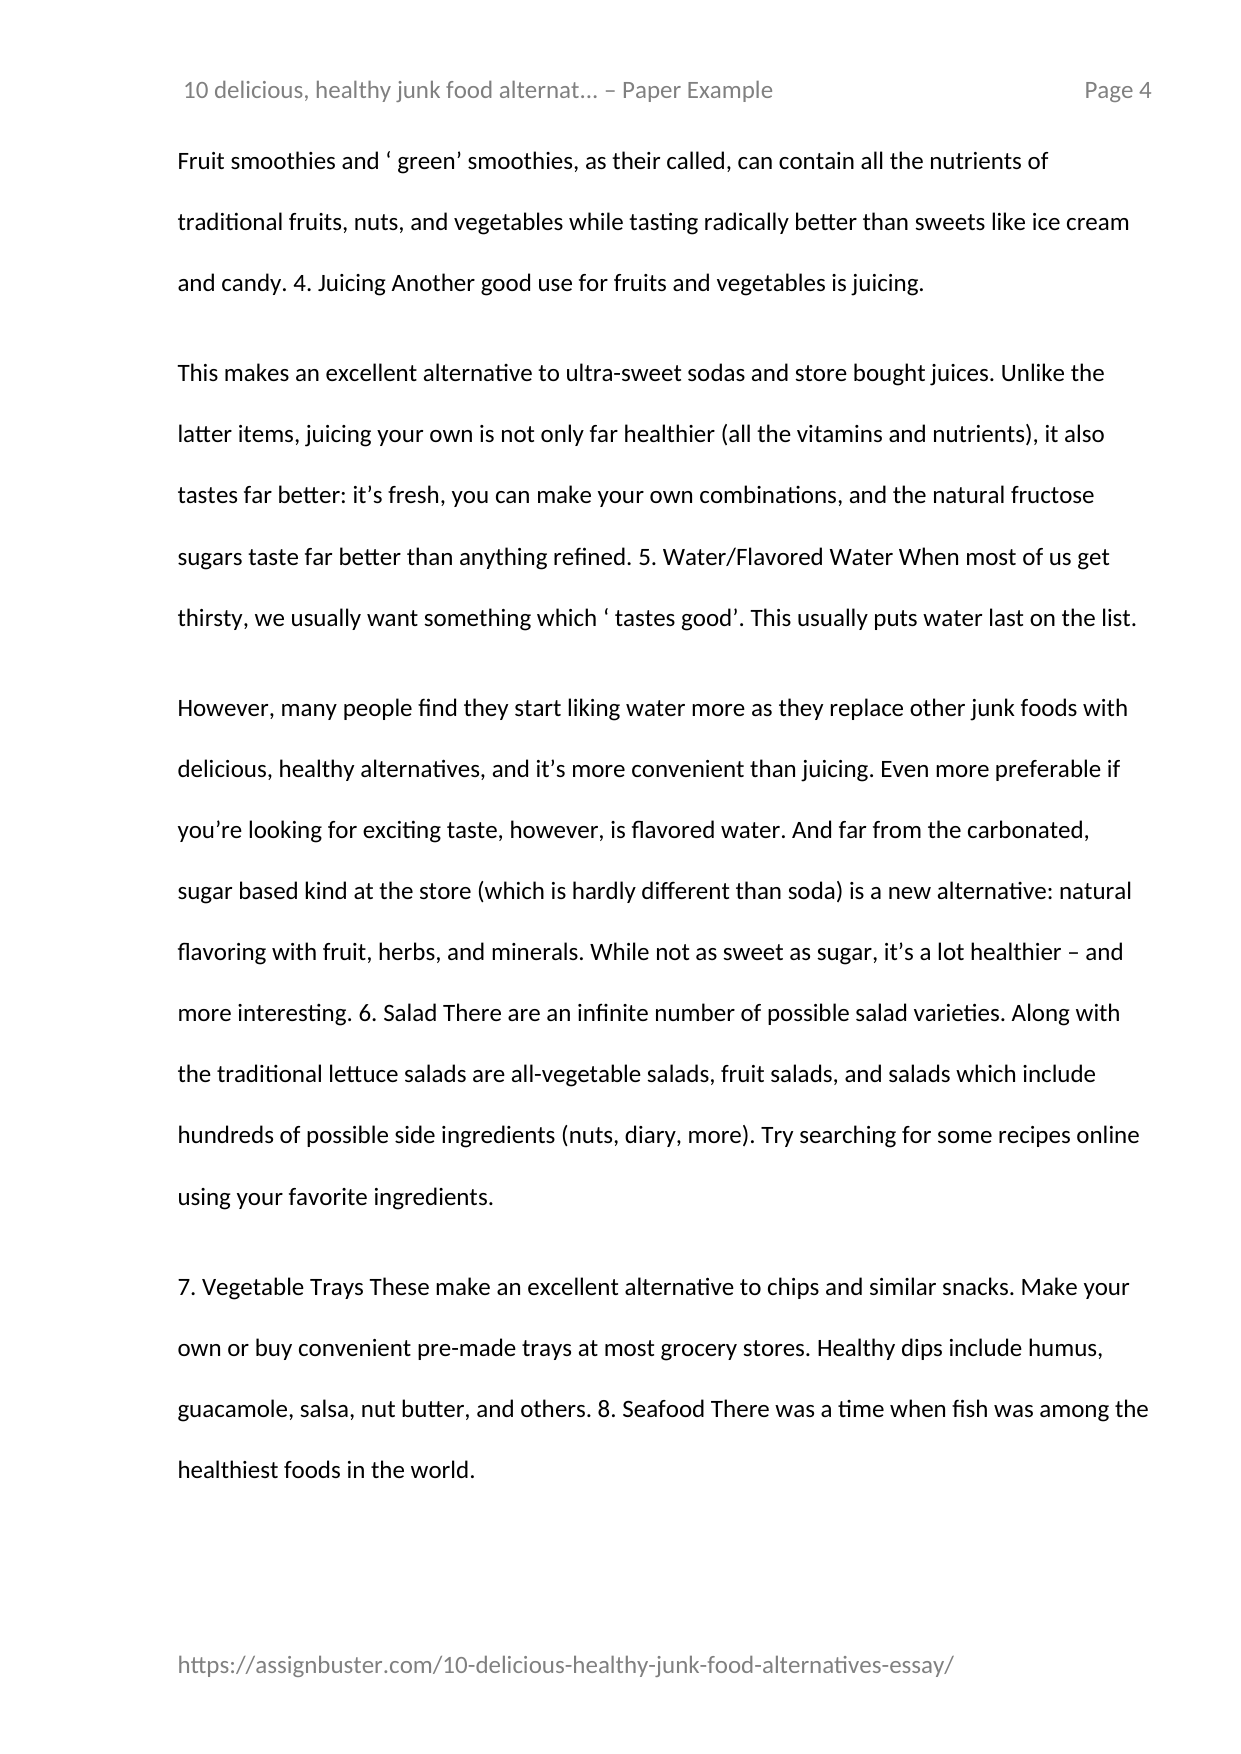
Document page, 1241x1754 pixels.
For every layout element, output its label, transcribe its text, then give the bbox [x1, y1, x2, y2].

text This makes an excellent alternative to ultra-sweet sodas and store bought juices. Unlike the latter items, juicing your own is not only far healthier (all the vitamins and nutrients), it also tastes far better: it’s fresh, you can make your own combinations, and the natural fructose sugars taste far better than anything refined. 5. Water/Flavored Water When most of us get thirsty, we usually want something which ‘ tastes good’. This usually puts water last on the list. [177, 358, 1152, 632]
text However, many people find they start liking water more as they replace other junk foods with delicious, healthy alternatives, and it’s more convenient than juicing. Even more preferable if you’re looking for exciting taste, however, is flavored water. And far from the carbonated, sugar based kind at the store (which is hardly different than soda) is a new alternative: natural flavoring with fruit, herbs, and minerals. While not as sweet as sugar, it’s a lot healthier – and more interesting. 6. Salad There are an infinite number of possible salad varieties. Along with the traditional lettuce salads are all-vegetable salads, fruit salads, and salads which include hundreds of possible side ingredients (nuts, diary, more). Try searching for some recipes online using your favorite ingredients. [177, 692, 1152, 1211]
text 7. Vegetable Trays These make an excellent alternative to chips and similar snacks. Make your own or buy convenient pre-made trays at most grocery stores. Healthy dips include humus, guacamole, salsa, nut butter, and others. 8. Seafood There was a time when fish was among the healthiest foods in the world. [177, 1271, 1152, 1485]
text Fruit smoothies and ‘ green’ smoothies, as their called, can contain all the nutrients of traditional fruits, nuts, and vegetables while tasting radically better than sweets like ice cream and candy. 4. Juicing Another good use for fruits and vegetables is juicing. [177, 145, 1152, 298]
